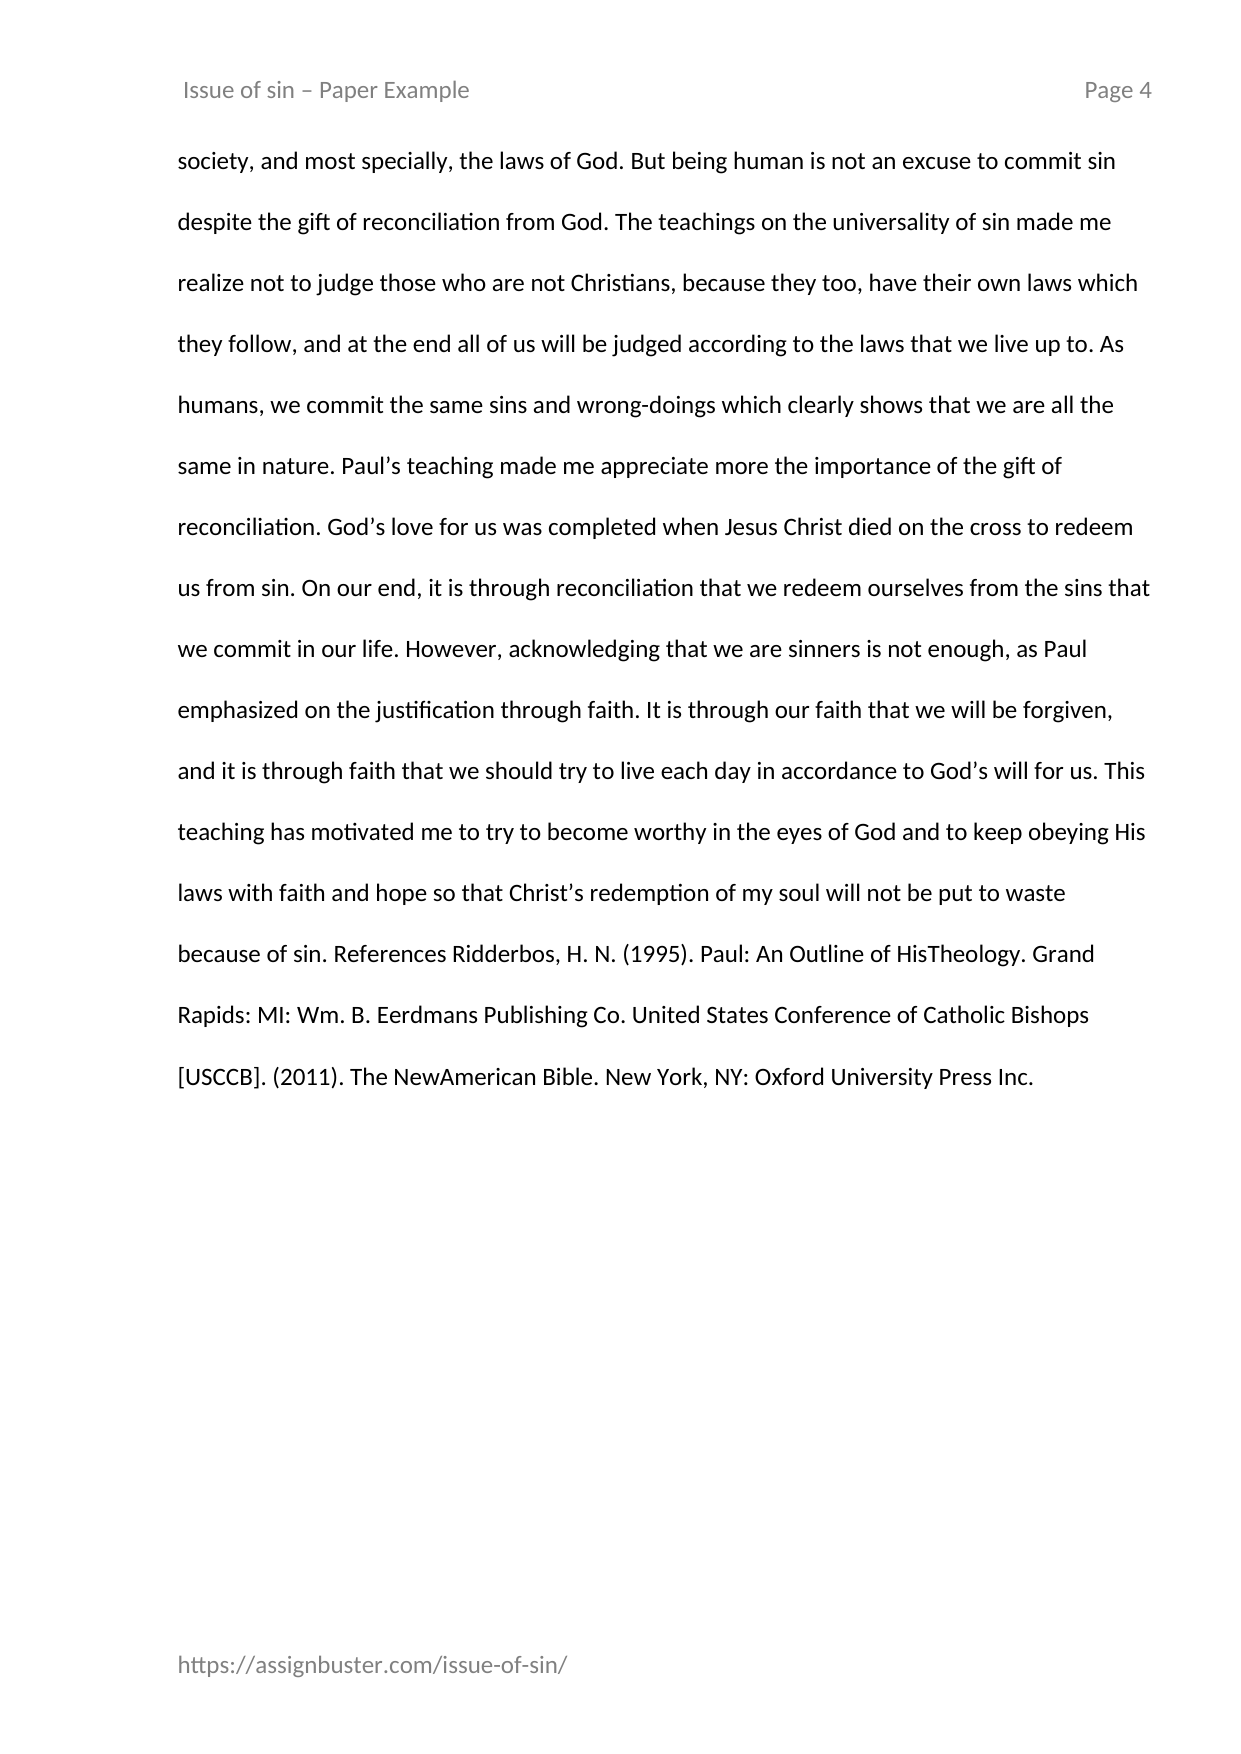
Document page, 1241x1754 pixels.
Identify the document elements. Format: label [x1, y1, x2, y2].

text [177, 145, 1152, 1091]
